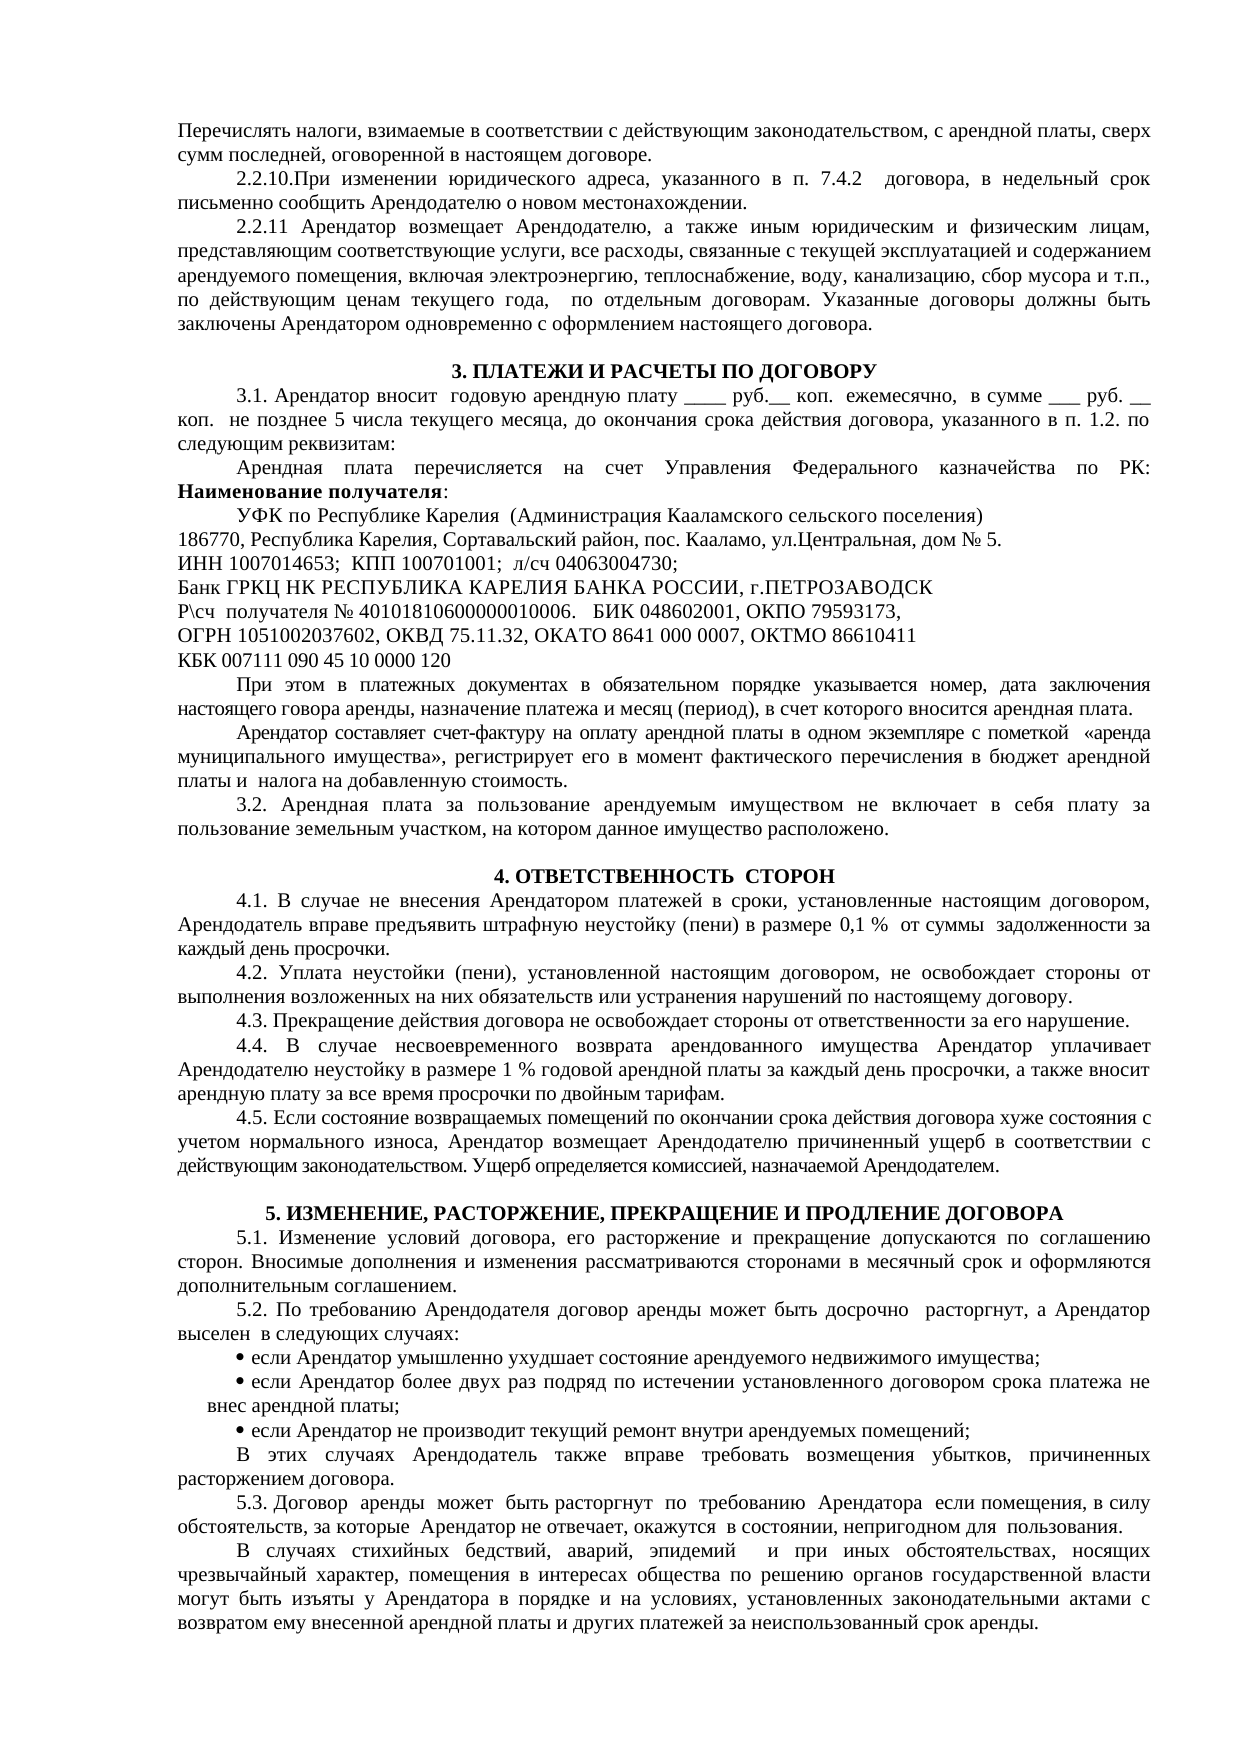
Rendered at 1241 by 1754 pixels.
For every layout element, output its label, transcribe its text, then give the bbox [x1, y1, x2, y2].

list если Арендатор более двух раз подряд по истечении установленного договором срока платежа не внес арендной платы; [207, 1369, 1152, 1417]
text 5.2. По требованию Арендодателя договор аренды может быть досрочно расторгнут, а Арендатор выселен в следующих случаях: [177, 1297, 1152, 1345]
text 4.5. Если состояние возвращаемых помещений по окончании срока действия договора хуже состояния с учетом нормального износа, Арендатор возмещает Арендодателю причиненный ущерб в соответствии с действующим законодательством. Ущерб определяется комиссией, назначаемой Арендодателем. [177, 1105, 1152, 1177]
text 5.1. Изменение условий договора, его расторжение и прекращение допускаются по соглашению сторон. Вносимые дополнения и изменения рассматриваются сторонами в месячный срок и оформляются дополнительным соглашением. [177, 1225, 1152, 1297]
list если Арендатор не производит текущий ремонт внутри арендуемых помещений; [207, 1417, 1152, 1442]
text УФК по Республике Карелия (Администрация Кааламского сельского поселения) [177, 503, 1152, 527]
text Перечислять налоги, взимаемые в соответствии с действующим законодательством, с арендной платы, сверх сумм последней, оговоренной в настоящем договоре. [177, 118, 1152, 166]
text Банк ГРКЦ НК РЕСПУБЛИКА КАРЕЛИЯ БАНКА РОССИИ, г.ПЕТРОЗАВОДСК [177, 575, 1152, 599]
text 4. ОТВЕТСТВЕННОСТЬ СТОРОН [177, 864, 1152, 888]
text Р\сч получателя № 40101810600000010006. БИК 048602001, ОКПО 79593173, [177, 599, 1152, 623]
text При этом в платежных документах в обязательном порядке указывается номер, дата заключения настоящего говора аренды, назначение платежа и месяц (период), в счет которого вносится арендная плата. [177, 672, 1152, 720]
text 3.1. Арендатор вносит годовую арендную плату ____ руб.__ коп. ежемесячно, в сумме ___ руб. __ коп. не позднее 5 числа текущего месяца, до окончания срока действия договора, указанного в п. 1.2. по следующим реквизитам: [177, 383, 1152, 455]
text Арендатор составляет счет-фактуру на оплату арендной платы в одном экземпляре с пометкой «аренда муниципального имущества», регистрирует его в момент фактического перечисления в бюджет арендной платы и налога на добавленную стоимость. [177, 720, 1152, 792]
text КБК 007111 090 45 10 0000 120 [177, 647, 1152, 672]
text В случаях стихийных бедствий, аварий, эпидемий и при иных обстоятельствах, носящих чрезвычайный характер, помещения в интересах общества по решению органов государственной власти могут быть изъяты у Арендатора в порядке и на условиях, установленных законодательными актами с возвратом ему внесенной арендной платы и других платежей за неиспользованный срок аренды. [177, 1538, 1152, 1634]
text ОГРН 1051002037602, ОКВД 75.11.32, ОКАТО 8641 000 0007, ОКТМО 86610411 [177, 623, 1152, 647]
list если Арендатор умышленно ухудшает состояние арендуемого недвижимого имущества; [207, 1345, 1152, 1369]
text 4.3. Прекращение действия договора не освобождает стороны от ответственности за его нарушение. [177, 1008, 1152, 1032]
text Арендная плата перечисляется на счет Управления Федерального казначейства по РК: Наименование получателя: [177, 455, 1152, 503]
text 3.2. Арендная плата за пользование арендуемым имуществом не включает в себя плату за пользование земельным участком, на котором данное имущество расположено. [177, 792, 1152, 840]
text В этих случаях Арендодатель также вправе требовать возмещения убытков, причиненных расторжением договора. [177, 1442, 1152, 1490]
text 3. ПЛАТЕЖИ И РАСЧЕТЫ ПО ДОГОВОРУ [177, 359, 1152, 383]
text 5.3. Договор аренды может быть расторгнут по требованию Арендатора если помещения, в силу обстоятельств, за которые Арендатор не отвечает, окажутся в состоянии, непригодном для пользования. [177, 1490, 1152, 1538]
text 4.2. Уплата неустойки (пени), установленной настоящим договором, не освобождает стороны от выполнения возложенных на них обязательств или устранения нарушений по настоящему договору. [177, 960, 1152, 1008]
text 2.2.11 Арендатор возмещает Арендодателю, а также иным юридическим и физическим лицам, представляющим соответствующие услуги, все расходы, связанные с текущей эксплуатацией и содержанием арендуемого помещения, включая электроэнергию, теплоснабжение, воду, канализацию, сбор мусора и т.п., по действующим ценам текущего года, по отдельным договорам. Указанные договоры должны быть заключены Арендатором одновременно с оформлением настоящего договора. [177, 214, 1152, 335]
text 5. ИЗМЕНЕНИЕ, РАСТОРЖЕНИЕ, ПРЕКРАЩЕНИЕ И ПРОДЛЕНИЕ ДОГОВОРА [177, 1201, 1152, 1225]
text 4.1. В случае не внесения Арендатором платежей в сроки, установленные настоящим договором, Арендодатель вправе предъявить штрафную неустойку (пени) в размере 0,1 % от суммы задолженности за каждый день просрочки. [177, 888, 1152, 960]
text 2.2.10.При изменении юридического адреса, указанного в п. 7.4.2 договора, в недельный срок письменно сообщить Арендодателю о новом местонахождении. [177, 166, 1152, 214]
text 186770, Республика Карелия, Сортавальский район, пос. Кааламо, ул.Центральная, дом № 5. ИНН 1007014653; КПП 100701001; л/сч 04063004730; [177, 527, 1152, 575]
text 4.4. В случае несвоевременного возврата арендованного имущества Арендатор уплачивает Арендодателю неустойку в размере 1 % годовой арендной платы за каждый день просрочки, а также вносит арендную плату за все время просрочки по двойным тарифам. [177, 1032, 1152, 1105]
